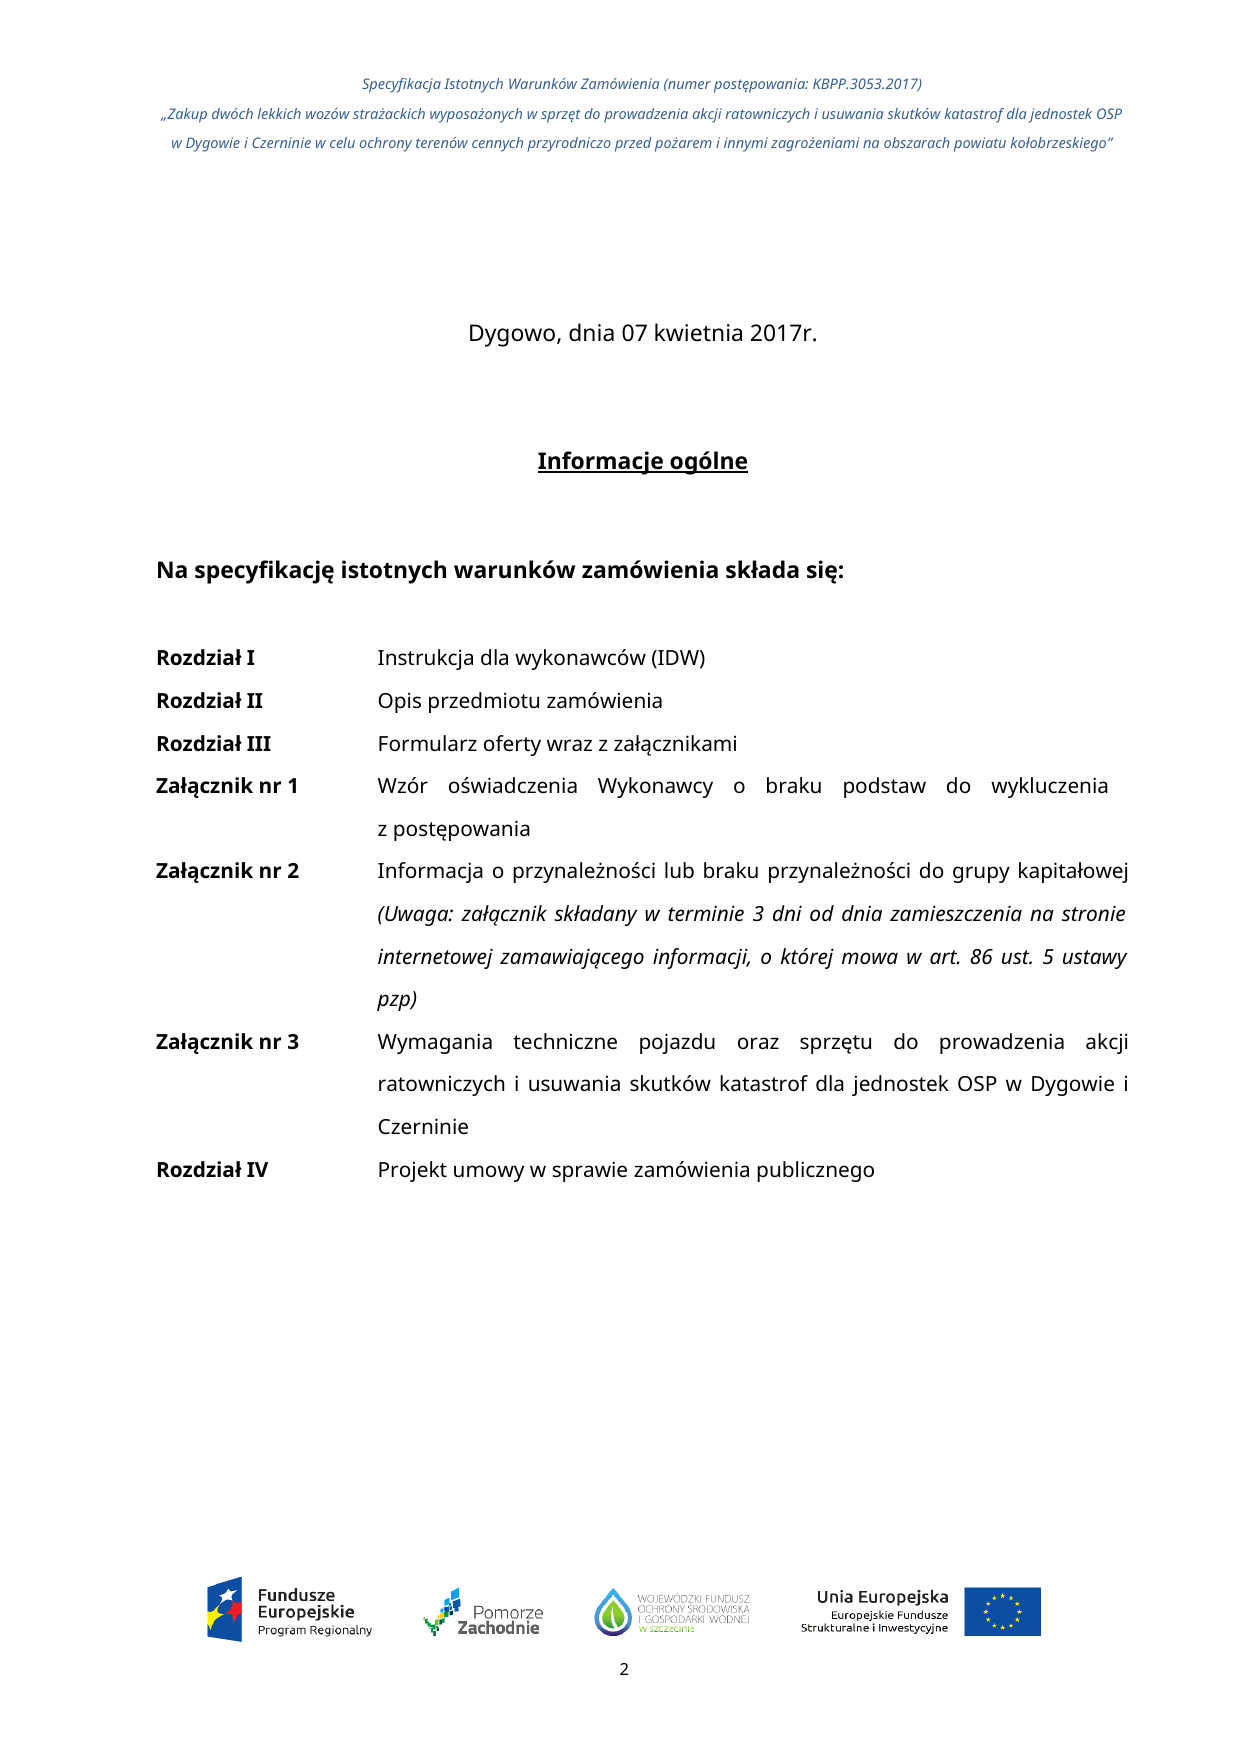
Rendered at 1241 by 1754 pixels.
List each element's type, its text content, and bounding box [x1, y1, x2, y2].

picture [190, 1560, 1058, 1658]
text Załącznik nr 3 Wymagania techniczne pojazdu oraz sprzętu do prowadzenia akcji ratowniczych i usuwania skutków katastrof dla jednostek OSP w Dygowie i Czerninie [156, 1027, 1130, 1141]
text Rozdział I Instrukcja dla wykonawców (IDW) [156, 643, 1130, 672]
text Dygowo, dnia 07 kwietnia 2017r. [156, 317, 1130, 348]
text Załącznik nr 1 Wzór oświadczenia Wykonawcy o braku podstaw do wykluczenia z postępowania [156, 771, 1130, 842]
text Na specyfikację istotnych warunków zamówienia składa się: [156, 554, 1130, 585]
text Rozdział II Opis przedmiotu zamówienia [156, 686, 1130, 714]
text Rozdział III Formularz oferty wraz z załącznikami [156, 729, 1130, 757]
text Rozdział IV Projekt umowy w sprawie zamówienia publicznego [156, 1155, 1130, 1183]
subtitle Informacje ogólne [156, 445, 1130, 476]
text Załącznik nr 2 Informacja o przynależności lub braku przynależności do grupy kapitałowej (Uwaga: załącznik składany w terminie 3 dni od dnia zamieszczenia na stronie internetowej zamawiającego informacji, o której mowa w art. 86 ust. 5 ustawy pzp) [156, 857, 1130, 1013]
